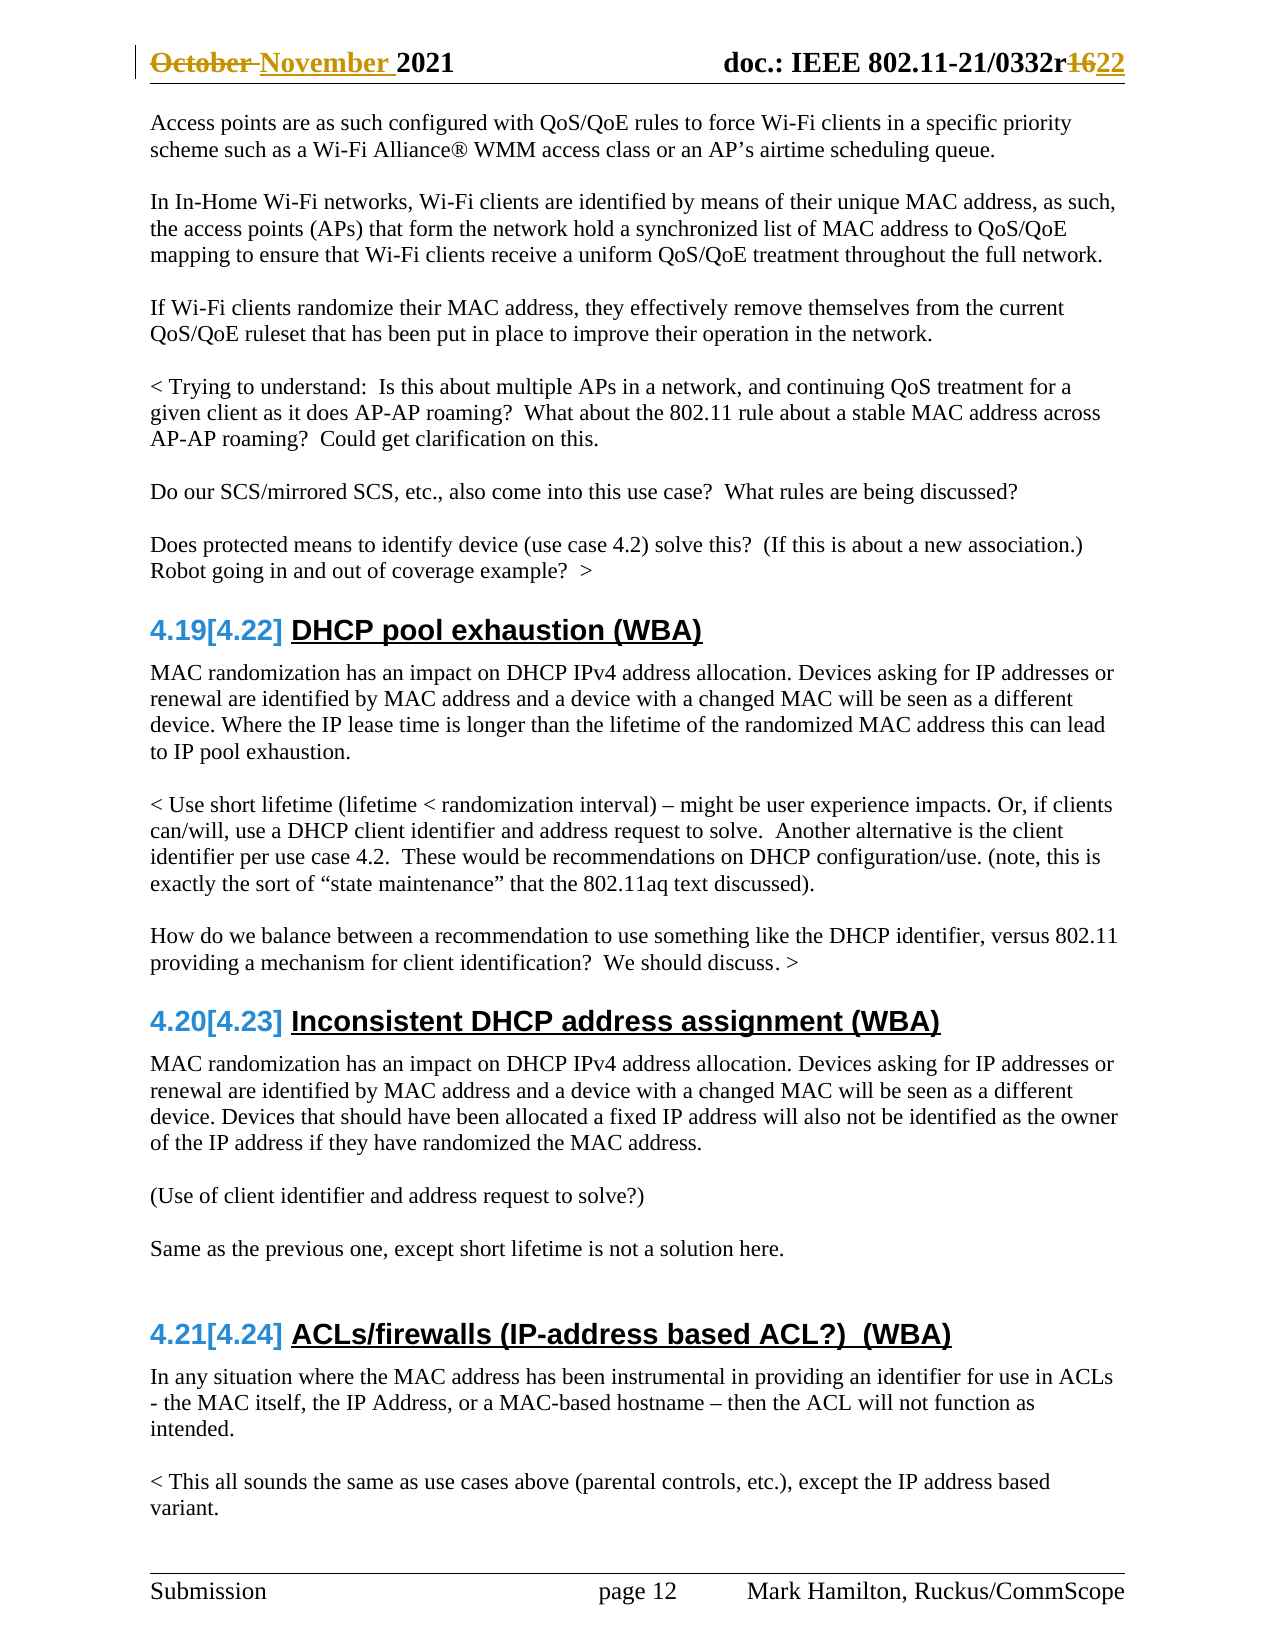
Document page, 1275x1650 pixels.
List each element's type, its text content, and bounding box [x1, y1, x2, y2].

text < Trying to understand: Is this about multiple APs in a network, and continuing QoS treatment for a given client as it does AP-AP roaming? What about the 802.11 rule about a stable MAC address across AP-AP roaming? Could get clarification on this. [150, 373, 1125, 452]
text (Use of client identifier and address request to solve?) [150, 1182, 1125, 1208]
text How do we balance between a recommendation to use something like the DHCP identifier, versus 802.11 providing a mechanism for client identification? We should discuss. > [150, 922, 1125, 975]
subtitle DHCP pool exhaustion (WBA) [150, 613, 1125, 646]
text Access points are as such configured with QoS/QoE rules to force Wi-Fi clients in a specific priority scheme such as a Wi-Fi Alliance® WMM access class or an AP’s airtime scheduling queue. [150, 109, 1125, 162]
subtitle Inconsistent DHCP address assignment (WBA) [150, 1004, 1125, 1038]
text Same as the previous one, except short lifetime is not a solution here. [150, 1235, 1125, 1261]
text MAC randomization has an impact on DHCP IPv4 address allocation. Devices asking for IP addresses or renewal are identified by MAC address and a device with a changed MAC will be seen as a different device. Where the IP lease time is longer than the lifetime of the randomized MAC address this can lead to IP pool exhaustion. [150, 659, 1125, 764]
text In In-Home Wi-Fi networks, Wi-Fi clients are identified by means of their unique MAC address, as such, the access points (APs) that form the network hold a synchronized list of MAC address to QoS/QoE mapping to ensure that Wi-Fi clients receive a uniform QoS/QoE treatment throughout the full network. [150, 188, 1125, 267]
text Does protected means to identify device (use case 4.2) solve this? (If this is about a new association.) Robot going in and out of coverage example? > [150, 531, 1125, 584]
text MAC randomization has an impact on DHCP IPv4 address allocation. Devices asking for IP addresses or renewal are identified by MAC address and a device with a changed MAC will be seen as a different device. Devices that should have been allocated a fixed IP address will also not be identified as the owner of the IP address if they have randomized the MAC address. [150, 1050, 1125, 1156]
subtitle ACLs/firewalls (IP-address based ACL?) (WBA) [150, 1317, 1125, 1350]
text In any situation where the MAC address has been instrumental in providing an identifier for use in ACLs - the MAC itself, the IP Address, or a MAC-based hostname – then the ACL will not function as intended. [150, 1363, 1125, 1442]
text If Wi-Fi clients randomize their MAC address, they effectively remove themselves from the current QoS/QoE ruleset that has been put in place to improve their operation in the network. [150, 294, 1125, 346]
text Do our SCS/mirrored SCS, etc., also come into this use case? What rules are being discussed? [150, 478, 1125, 504]
text < This all sounds the same as use cases above (parental controls, etc.), except the IP address based variant. [150, 1468, 1125, 1521]
text < Use short lifetime (lifetime < randomization interval) – might be user experience impacts. Or, if clients can/will, use a DHCP client identifier and address request to solve. Another alternative is the client identifier per use case 4.2. These would be recommendations on DHCP configuration/use. (note, this is exactly the sort of “state maintenance” that the 802.11aq text discussed). [150, 791, 1125, 896]
